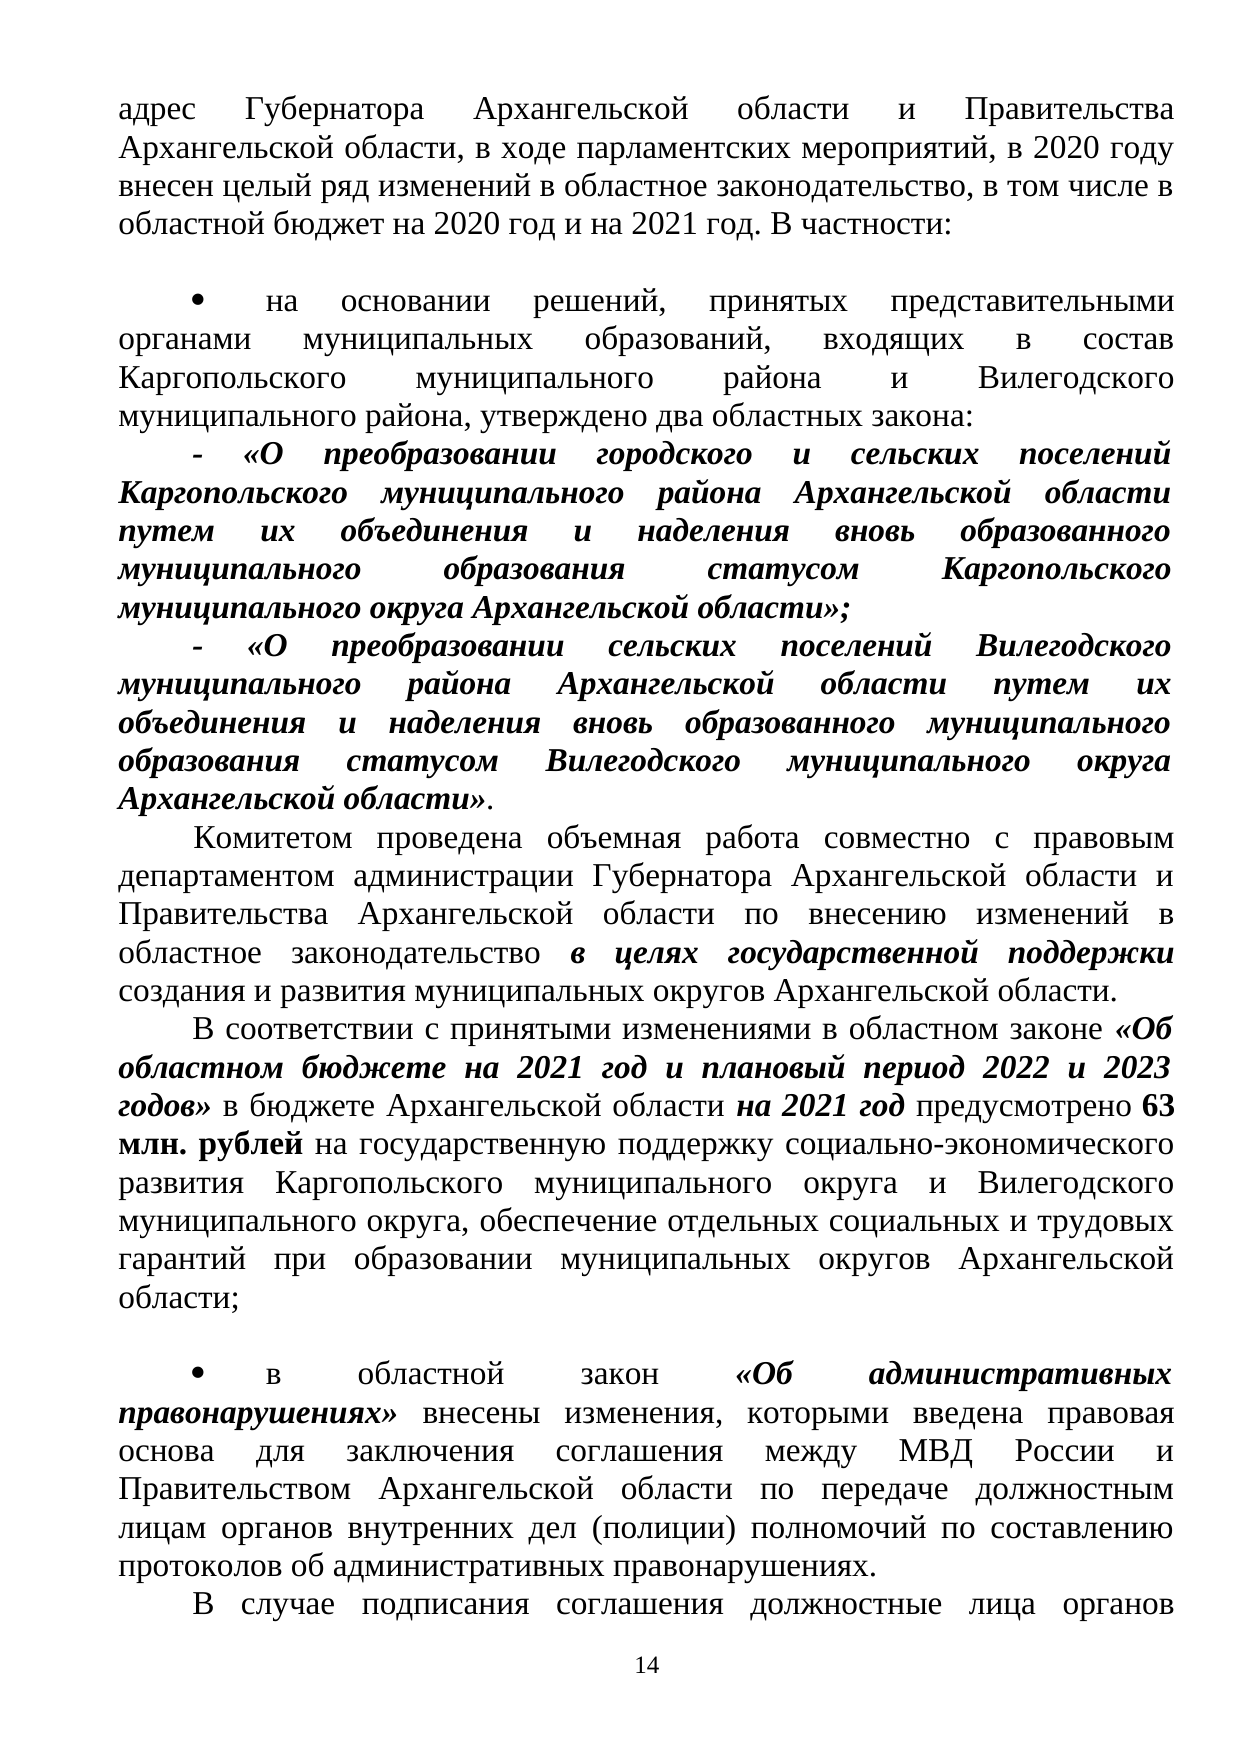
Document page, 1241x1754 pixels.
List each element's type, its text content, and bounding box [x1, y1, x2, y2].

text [118, 89, 1175, 242]
text - «О преобразовании городского и сельских поселений Каргопольского муниципального района Архангельской области путем их объединения и наделения вновь образованного муниципального образования статусом Каргопольского муниципального округа Архангельской области»; [118, 434, 1175, 625]
text В соответствии с принятыми изменениями в областном законе «Об областном бюджете на 2021 год и плановый период 2022 и 2023 годов» в бюджете Архангельской области на 2021 год предусмотрено 63 млн. рублей на государственную поддержку социально-экономического развития Каргопольского муниципального округа и Вилегодского муниципального округа, обеспечение отдельных социальных и трудовых гарантий при образовании муниципальных округов Архангельской области; [118, 1009, 1175, 1315]
list на основании решений, принятых представительными органами муниципальных образований, входящих в состав Каргопольского муниципального района и Вилегодского муниципального района, утверждено два областных закона: [118, 280, 1175, 434]
list Комитетом проведена объемная работа совместно с правовым департаментом администрации Губернатора Архангельской области и Правительства Архангельской области по внесению изменений в областное законодательство в целях государственной поддержки создания и развития муниципальных округов Архангельской области. [118, 817, 1175, 1009]
text - «О преобразовании сельских поселений Вилегодского муниципального района Архангельской области путем их объединения и наделения вновь образованного муниципального образования статусом Вилегодского муниципального округа Архангельской области». [118, 625, 1175, 817]
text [118, 1584, 1175, 1622]
list в областной закон «Об административных правонарушениях» внесены изменения, которыми введена правовая основа для заключения соглашения между МВД России и Правительством Архангельской области по передаче должностным лицам органов внутренних дел (полиции) полномочий по составлению протоколов об административных правонарушениях. [118, 1354, 1175, 1584]
